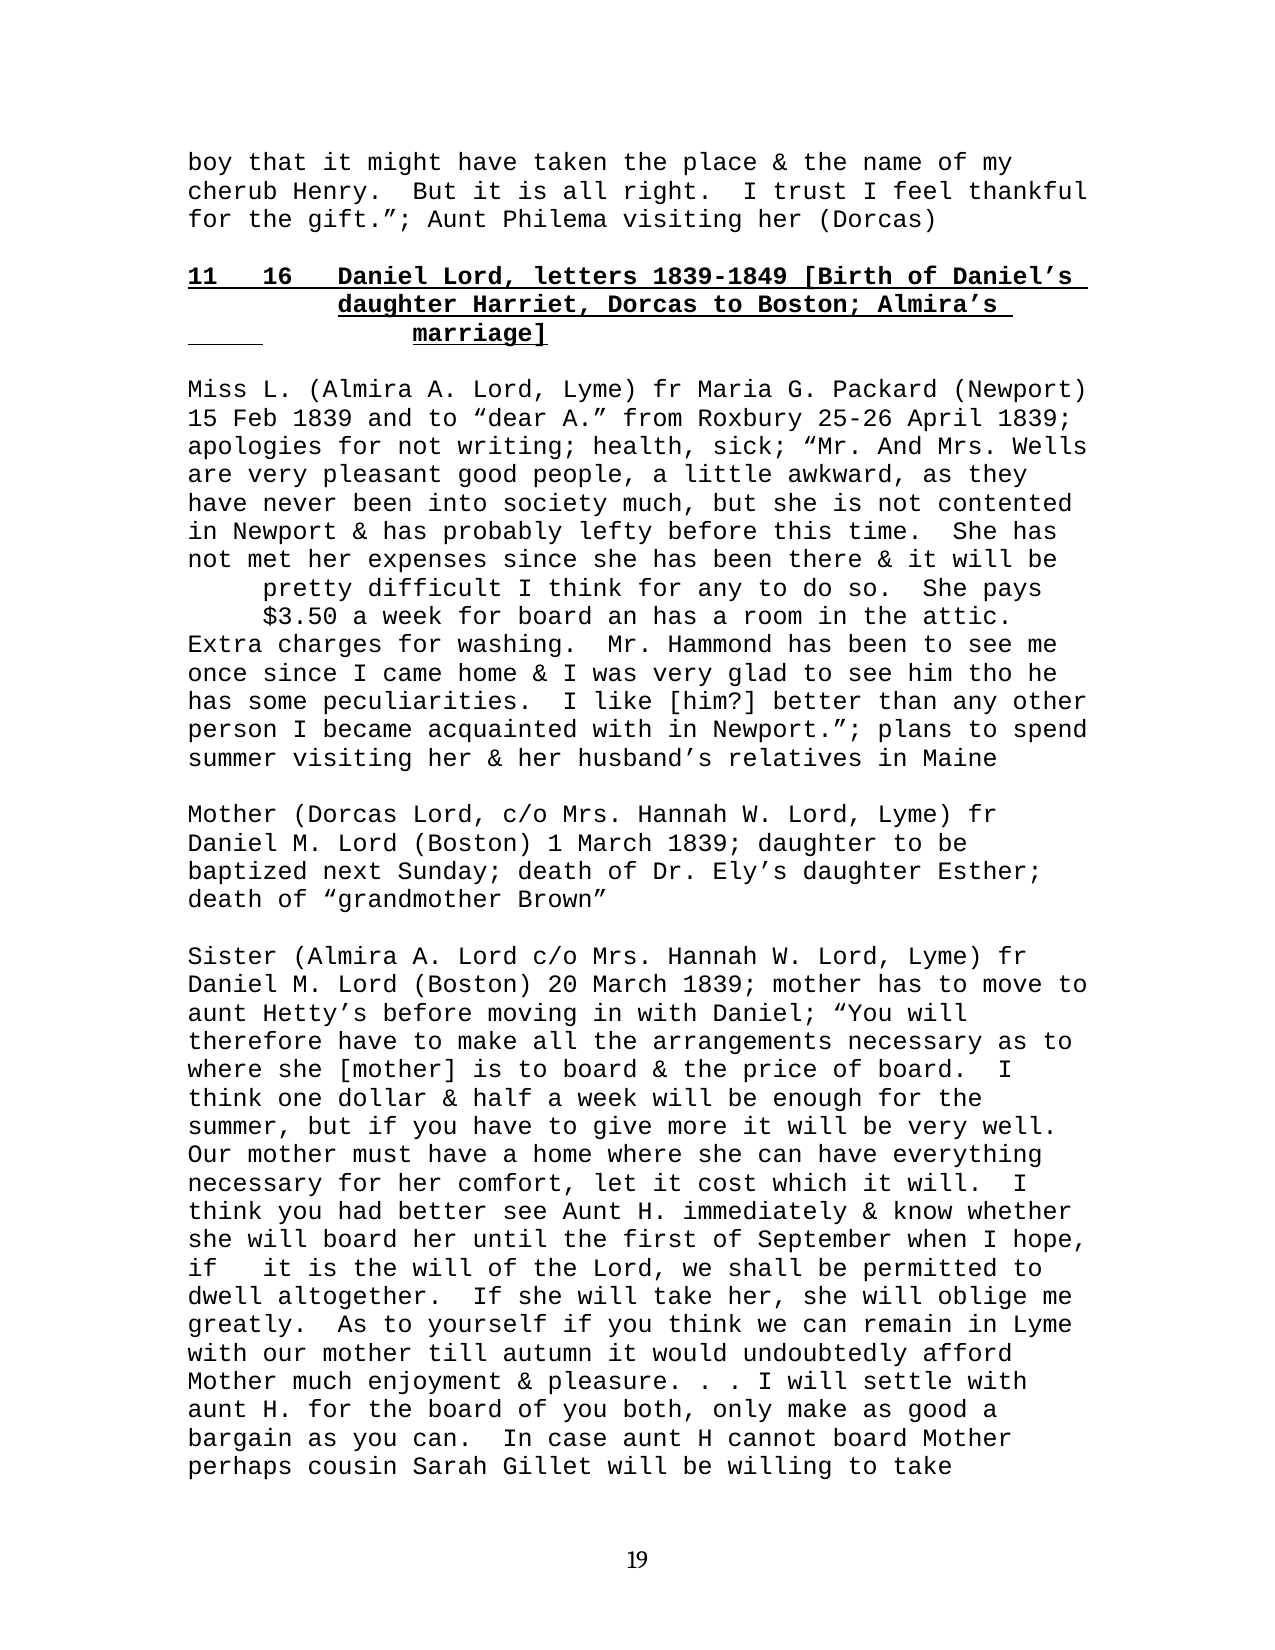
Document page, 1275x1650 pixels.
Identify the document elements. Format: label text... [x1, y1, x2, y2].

text 11 16 Daniel Lord, letters 1839-1849 [Birth of Daniel’s daughter Harriet, Dorcas to Boston; Almira’s marriage] [187, 264, 1087, 287]
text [187, 150, 1087, 235]
text Mother (Dorcas Lord, c/o Mrs. Hannah W. Lord, Lyme) fr Daniel M. Lord (Boston) 1 March 1839; daughter to be baptized next Sunday; death of Dr. Ely’s daughter Esther; death of “grandmother Brown” [187, 802, 1087, 915]
text 11 16 Daniel Lord, letters 1839-1849 [Birth of Daniel’s daughter Harriet, Dorcas to Boston; Almira’s marriage] [187, 288, 1087, 349]
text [187, 944, 1087, 1482]
text Miss L. (Almira A. Lord, Lyme) fr Maria G. Packard (Newport) 15 Feb 1839 and to “dear A.” from Roxbury 25-26 April 1839; apologies for not writing; health, sick; “Mr. And Mrs. Wells are very pleasant good people, a little awkward, as they have never been into society much, but she is not contented in Newport & has probably lefty before this time. She has not met her expenses since she has been there & it will be pretty difficult I think for any to do so. She pays $3.50 a week for board an has a room in the attic. Extra charges for washing. Mr. Hammond has been to see me once since I came home & I was very glad to see him tho he has some peculiarities. I like [him?] better than any other person I became acquainted with in Newport.”; plans to spend summer visiting her & her husband’s relatives in Maine [187, 377, 1087, 774]
